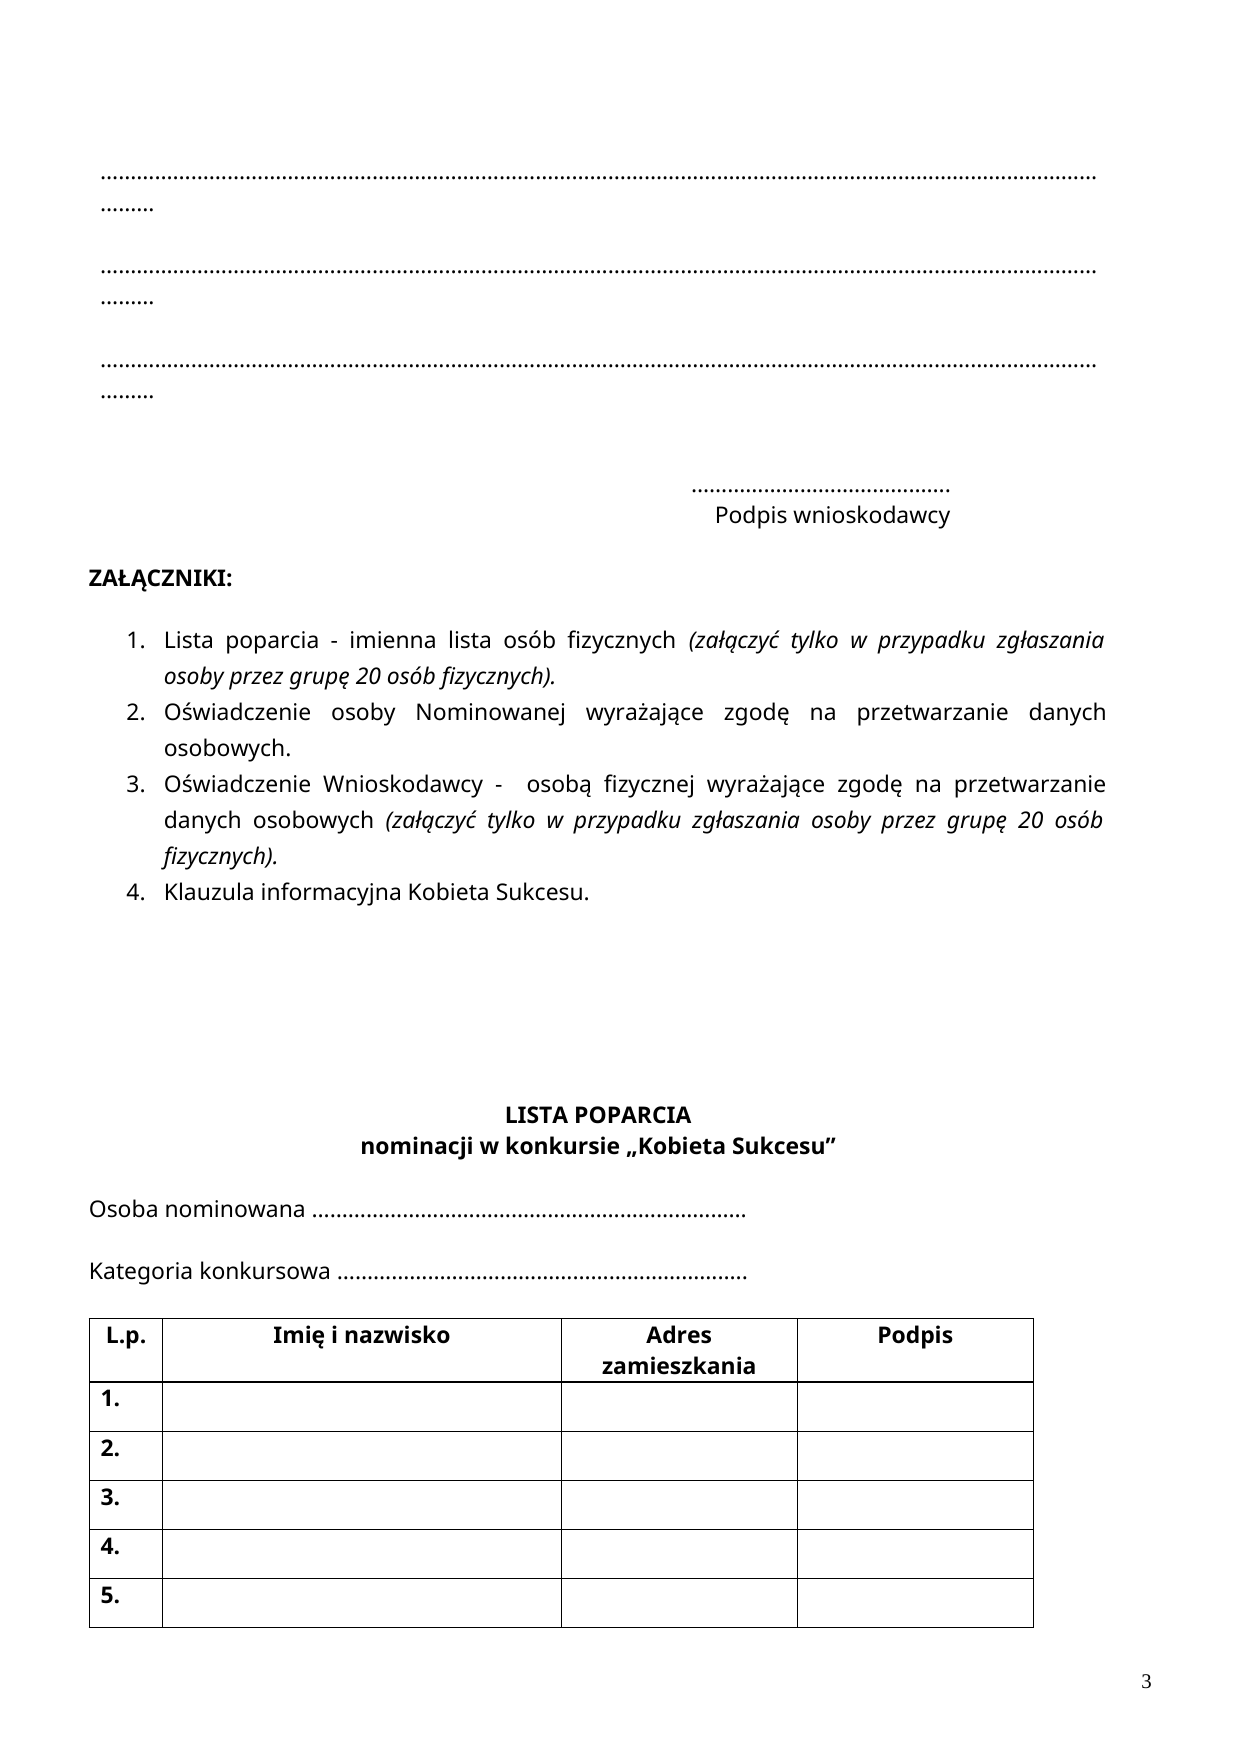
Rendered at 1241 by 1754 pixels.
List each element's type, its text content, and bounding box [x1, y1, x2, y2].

table_cell [798, 1481, 1033, 1529]
text LISTA POPARCIA [89, 1099, 1107, 1130]
list Lista poparcia - imienna lista osób fizycznych (załączyć tylko w przypadku zgłaszania osoby przez grupę 20 osób fizycznych). [126, 624, 1107, 691]
table_cell [562, 1579, 797, 1627]
table_cell [798, 1383, 1033, 1431]
list Klauzula informacyjna Kobieta Sukcesu. [126, 876, 1107, 907]
table_cell [562, 1481, 797, 1529]
table_cell 1. [90, 1383, 162, 1431]
table_cell [163, 1481, 561, 1529]
table_cell [163, 1432, 561, 1480]
table_cell [163, 1383, 561, 1431]
text ZAŁĄCZNIKI: [89, 562, 1107, 593]
table_cell [798, 1432, 1033, 1480]
table_header Adres zamieszkania [562, 1319, 797, 1381]
text Osoba nominowana ……………………………………………………………… [89, 1193, 1107, 1224]
table_cell 4. [90, 1530, 162, 1578]
table_cell ……………………………………. Podpis wnioskodawcy [89, 437, 1169, 562]
text Kategoria konkursowa ………………………………………………………….. [89, 1255, 1107, 1287]
table_cell [163, 1579, 561, 1627]
text nominacji w konkursie „Kobieta Sukcesu” [89, 1130, 1107, 1162]
table_cell 3. [90, 1481, 162, 1529]
list Oświadczenie osoby Nominowanej wyrażające zgodę na przetwarzanie danych osobowych. [126, 696, 1107, 763]
table_header Imię i nazwisko [163, 1319, 561, 1381]
table_header Podpis [798, 1319, 1033, 1381]
table_cell [562, 1383, 797, 1431]
table_cell [562, 1432, 797, 1480]
list Oświadczenie Wnioskodawcy - osobą fizycznej wyrażające zgodę na przetwarzanie danych osobowych (załączyć tylko w przypadku zgłaszania osoby przez grupę 20 osób fizycznych). [126, 768, 1107, 871]
table_cell 2. [90, 1432, 162, 1480]
table_cell 5. [90, 1579, 162, 1627]
table_cell [798, 1530, 1033, 1578]
table_header L.p. [90, 1319, 162, 1381]
table_cell [163, 1530, 561, 1578]
table_cell [562, 1530, 797, 1578]
table_cell [798, 1579, 1033, 1627]
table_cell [89, 124, 1169, 437]
